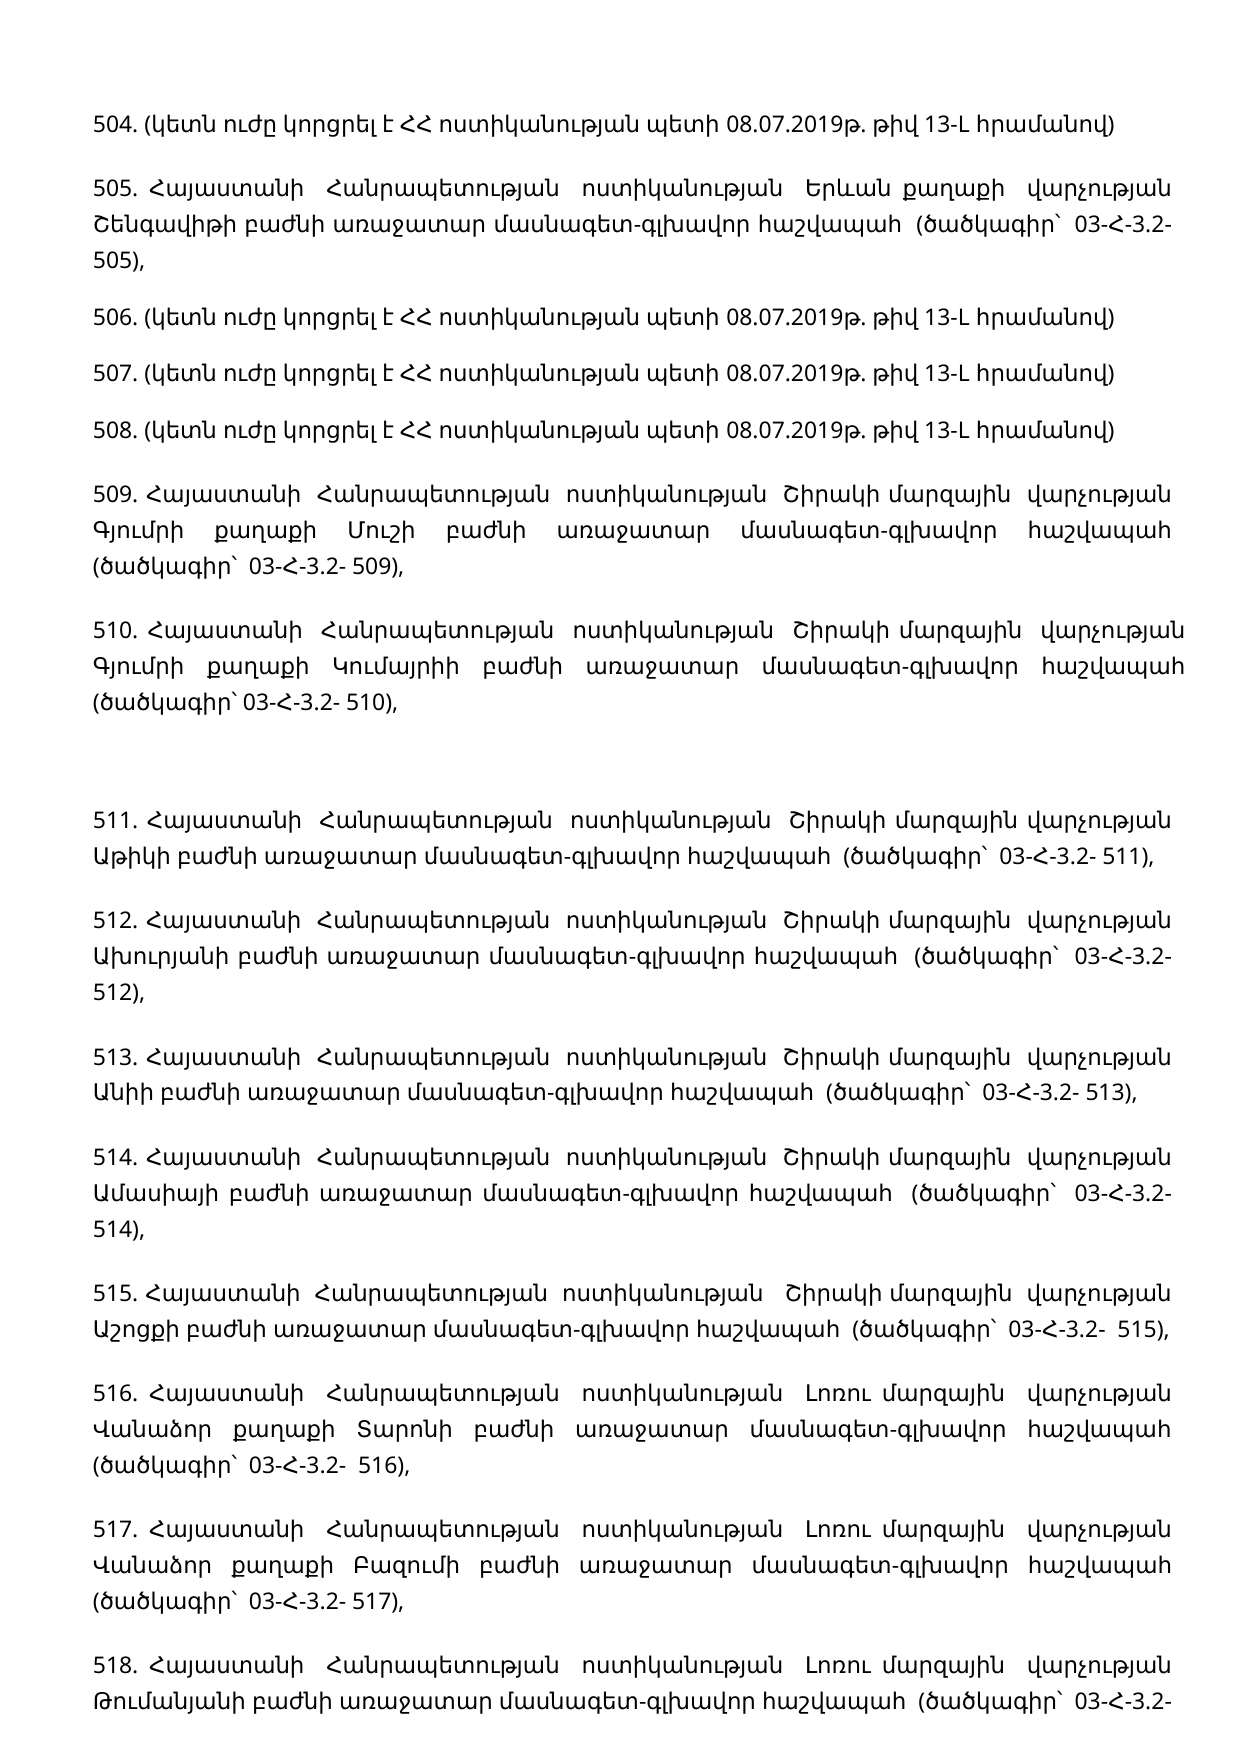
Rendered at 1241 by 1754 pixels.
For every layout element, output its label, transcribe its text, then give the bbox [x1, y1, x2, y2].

table_cell 509. Հայաստանի Հանրապետության ոստիկանության Շիրակի մարզային վարչության Գյումրի քաղաքի Մուշի բաժնի առաջատար մասնագետ-գլխավոր հաշվապահ (ծածկագիր՝ 03-Հ-3.2- 509), [89, 474, 1195, 610]
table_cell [89, 1645, 1195, 1721]
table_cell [89, 103, 1195, 168]
table_cell 510. Հայաստանի Հանրապետության ոստիկանության Շիրակի մարզային վարչության Գյումրի քաղաքի Կումայրիի բաժնի առաջատար մասնագետ-գլխավոր հաշվապահ (ծածկագիր՝ 03-Հ-3.2- 510), [89, 610, 1195, 800]
table_cell 505. Հայաստանի Հանրապետության ոստիկանության Երևան քաղաքի վարչության Շենգավիթի բաժնի առաջատար մասնագետ-գլխավոր հաշվապահ (ծածկագիր՝ 03-Հ-3.2- 505), 506. (կետն ուժը կորցրել է ՀՀ ոստիկանության պետի 08.07.2019թ. թիվ 13-L հրամանով) 507. (կետն ուժը կորցրել է ՀՀ ոստիկանության պետի 08.07.2019թ. թիվ 13-L հրամանով) 508. (կետն ուժը կորցրել է ՀՀ ոստիկանության պետի 08.07.2019թ. թիվ 13-L հրամանով) [89, 168, 1195, 474]
table_cell 511. Հայաստանի Հանրապետության ոստիկանության Շիրակի մարզային վարչության Աթիկի բաժնի առաջատար մասնագետ-գլխավոր հաշվապահ (ծածկագիր՝ 03-Հ-3.2- 511), [89, 800, 1195, 900]
table_cell 514. Հայաստանի Հանրապետության ոստիկանության Շիրակի մարզային վարչության Ամասիայի բաժնի առաջատար մասնագետ-գլխավոր հաշվապահ (ծածկագիր՝ 03-Հ-3.2- 514), [89, 1136, 1195, 1273]
table_cell 517. Հայաստանի Հանրապետության ոստիկանության Լոռու մարզային վարչության Վանաձոր քաղաքի Բազումի բաժնի առաջատար մասնագետ-գլխավոր հաշվապահ (ծածկագիր՝ 03-Հ-3.2- 517), [89, 1509, 1195, 1645]
table_cell 515. Հայաստանի Հանրապետության ոստիկանության Շիրակի մարզային վարչության Աշոցքի բաժնի առաջատար մասնագետ-գլխավոր հաշվապահ (ծածկագիր՝ 03-Հ-3.2- 515), [89, 1273, 1195, 1373]
table_cell 513. Հայաստանի Հանրապետության ոստիկանության Շիրակի մարզային վարչության Անիի բաժնի առաջատար մասնագետ-գլխավոր հաշվապահ (ծածկագիր՝ 03-Հ-3.2- 513), [89, 1036, 1195, 1136]
table_cell 516. Հայաստանի Հանրապետության ոստիկանության Լոռու մարզային վարչության Վանաձոր քաղաքի Տարոնի բաժնի առաջատար մասնագետ-գլխավոր հաշվապահ (ծածկագիր՝ 03-Հ-3.2- 516), [89, 1373, 1195, 1509]
table_cell 512. Հայաստանի Հանրապետության ոստիկանության Շիրակի մարզային վարչության Ախուրյանի բաժնի առաջատար մասնագետ-գլխավոր հաշվապահ (ծածկագիր՝ 03-Հ-3.2- 512), [89, 900, 1195, 1036]
